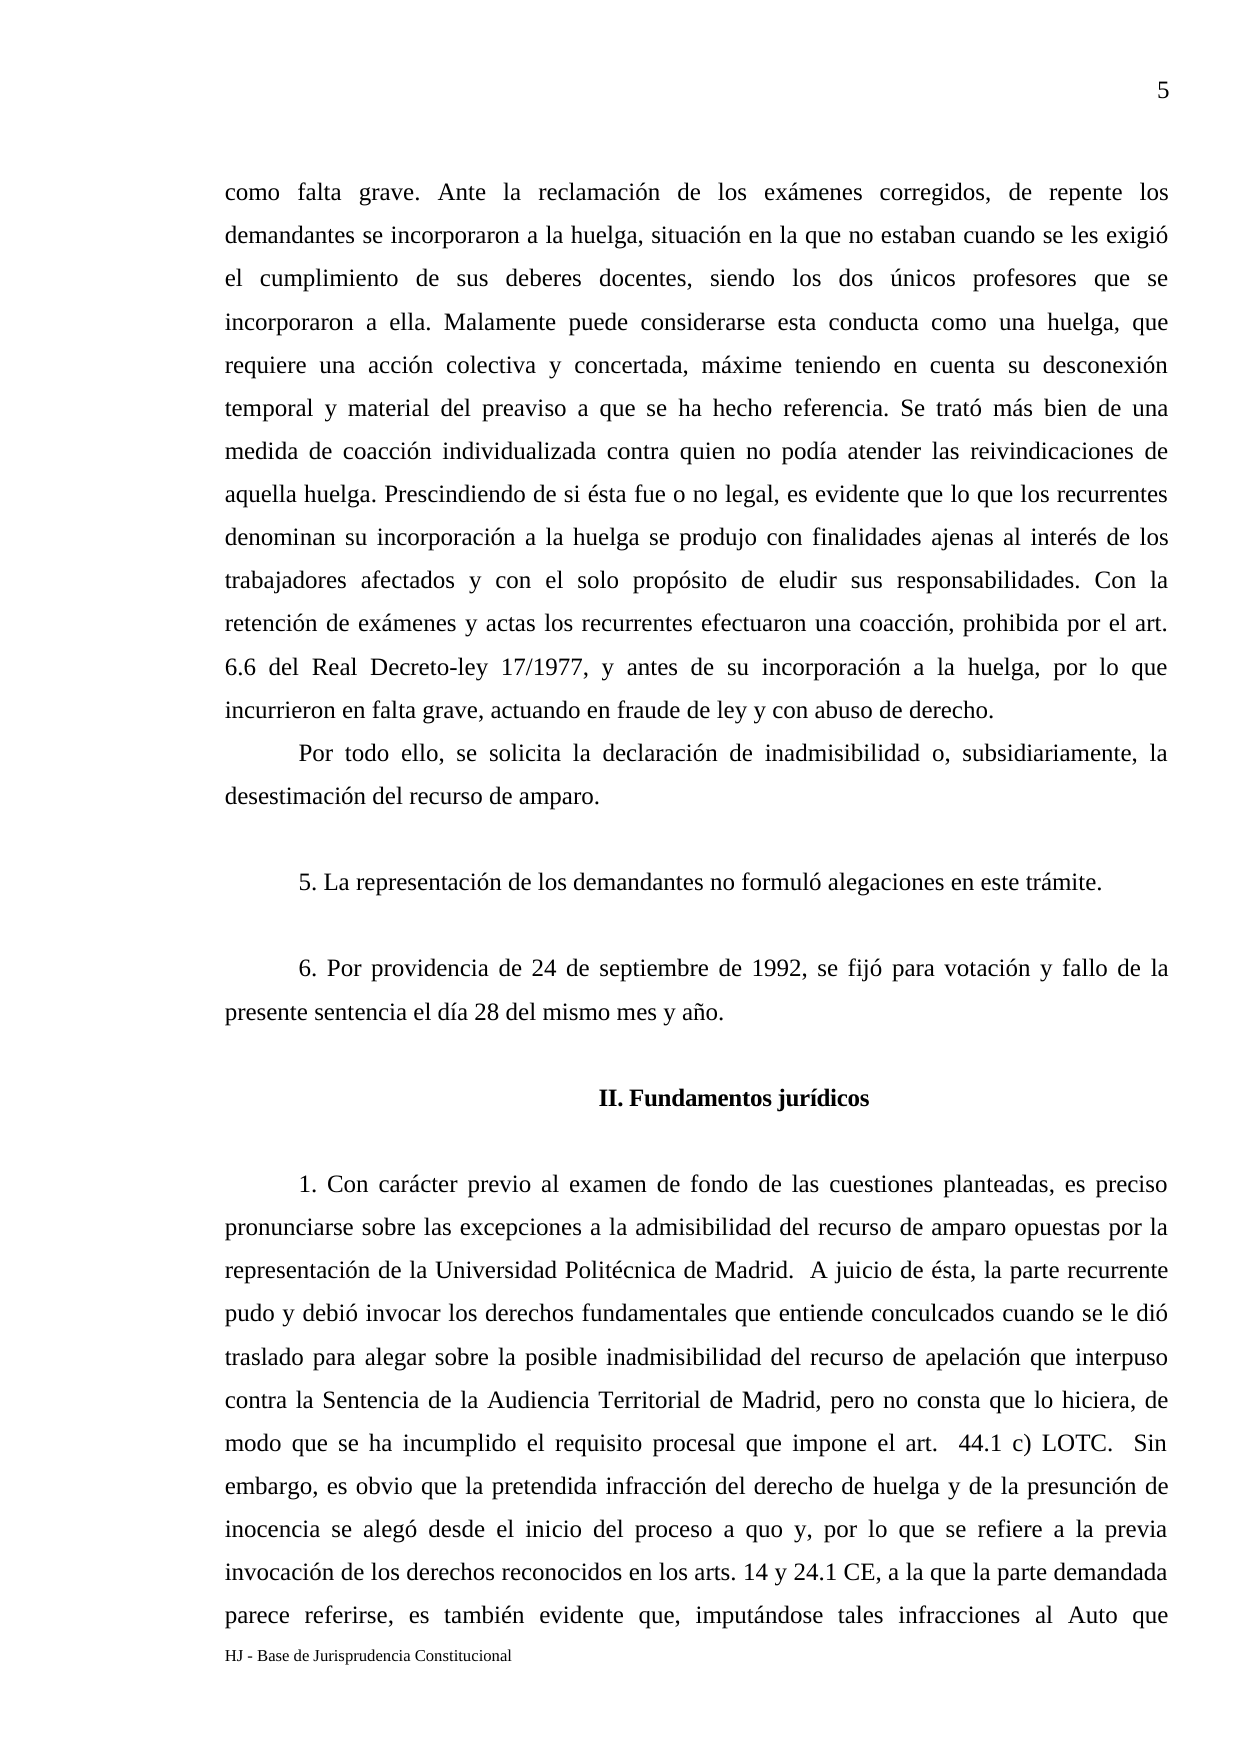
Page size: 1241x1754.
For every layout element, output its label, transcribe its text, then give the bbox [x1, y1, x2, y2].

text 5. La representación de los demandantes no formuló alegaciones en este trámite. [224, 867, 1169, 896]
text Por todo ello, se solicita la declaración de inadmisibilidad o, subsidiariamente, la desestimación del recurso de amparo. [224, 738, 1169, 810]
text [224, 1169, 1169, 1629]
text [224, 177, 1169, 723]
text 6. Por providencia de 24 de septiembre de 1992, se fijó para votación y fallo de la presente sentencia el día 28 del mismo mes y año. [224, 953, 1169, 1025]
subtitle II. Fundamentos jurídicos [224, 1083, 1169, 1112]
